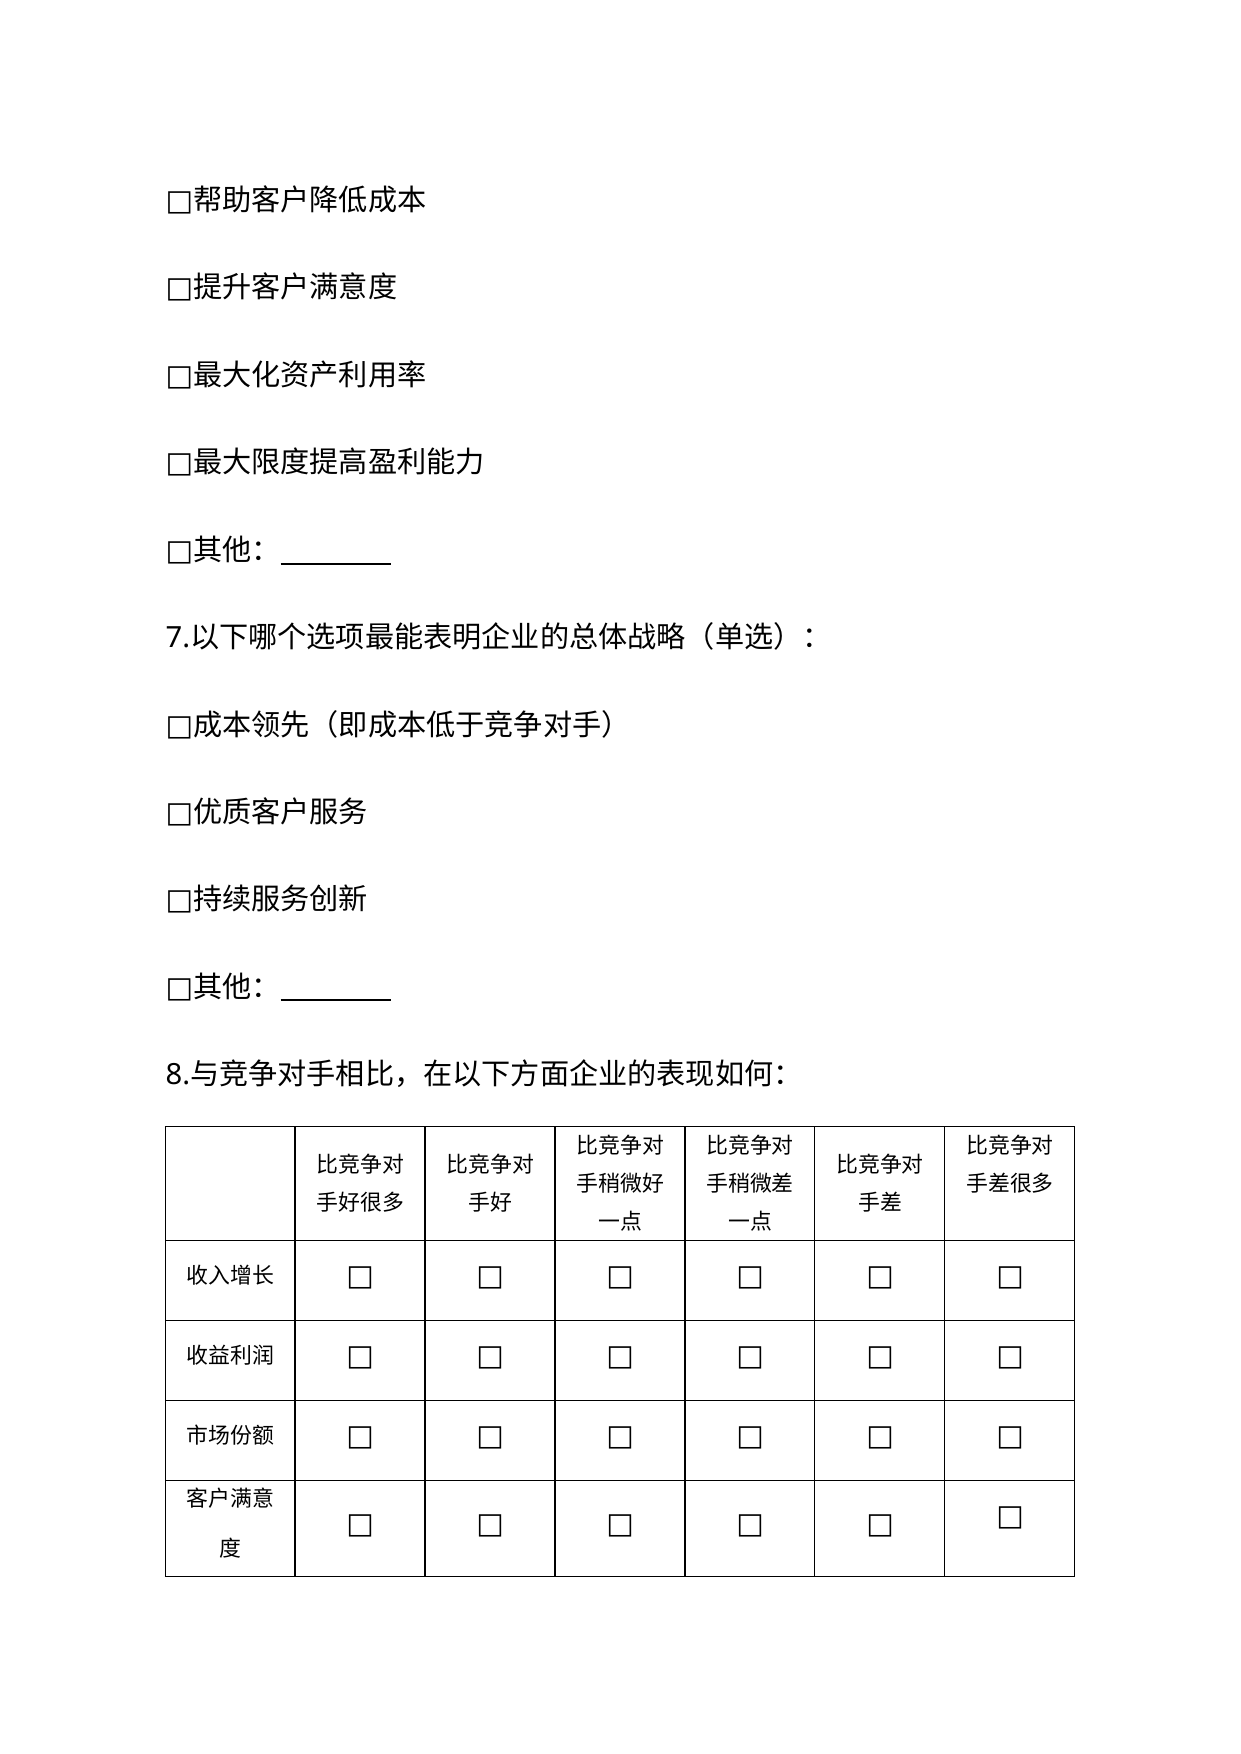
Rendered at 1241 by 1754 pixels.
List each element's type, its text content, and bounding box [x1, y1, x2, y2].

table_cell □ [426, 1481, 554, 1576]
table_cell 收益利润 [166, 1321, 294, 1400]
table_header 比竞争对手好很多 [296, 1127, 424, 1240]
text 8.与竞争对手相比，在以下方面企业的表现如何： [165, 1039, 1075, 1105]
text 7.以下哪个选项最能表明企业的总体战略（单选）： [165, 602, 1075, 668]
table_header 比竞争对手好 [426, 1127, 554, 1240]
text □提升客户满意度 [165, 252, 1075, 318]
text □优质客户服务 [165, 777, 1075, 843]
table_cell □ [426, 1321, 554, 1400]
table_cell □ [296, 1241, 424, 1320]
table_cell □ [686, 1401, 814, 1479]
table_header 比竞争对手差 [815, 1127, 944, 1240]
table_cell 市场份额 [166, 1401, 294, 1479]
table_header [166, 1127, 294, 1240]
table_cell □ [815, 1321, 944, 1400]
text □其他： [165, 951, 1075, 1018]
table_cell □ [945, 1481, 1074, 1576]
table_cell □ [296, 1481, 424, 1576]
table_cell □ [556, 1241, 684, 1320]
text □成本领先（即成本低于竞争对手） [165, 689, 1075, 755]
table_cell □ [296, 1321, 424, 1400]
text □最大化资产利用率 [165, 339, 1075, 406]
table_cell □ [686, 1241, 814, 1320]
table_cell □ [426, 1241, 554, 1320]
table_cell □ [686, 1481, 814, 1576]
table_header 比竞争对手稍微差一点 [686, 1127, 814, 1240]
table_cell □ [686, 1321, 814, 1400]
table_cell □ [426, 1401, 554, 1479]
table_cell □ [945, 1321, 1074, 1400]
text □其他： [165, 514, 1075, 581]
table_header 比竞争对手稍微好一点 [556, 1127, 684, 1240]
table_header 比竞争对手差很多 [945, 1127, 1074, 1240]
table_cell 收入增长 [166, 1241, 294, 1320]
table_cell □ [815, 1241, 944, 1320]
table_cell 客户满意度 [166, 1481, 294, 1576]
text □帮助客户降低成本 [165, 165, 1075, 231]
table_cell □ [945, 1401, 1074, 1479]
table_cell □ [556, 1321, 684, 1400]
table_cell □ [815, 1481, 944, 1576]
table_cell □ [815, 1401, 944, 1479]
text □持续服务创新 [165, 864, 1075, 930]
table_cell □ [945, 1241, 1074, 1320]
table_cell □ [556, 1401, 684, 1479]
table_cell □ [556, 1481, 684, 1576]
table_cell □ [296, 1401, 424, 1479]
text □最大限度提高盈利能力 [165, 427, 1075, 493]
